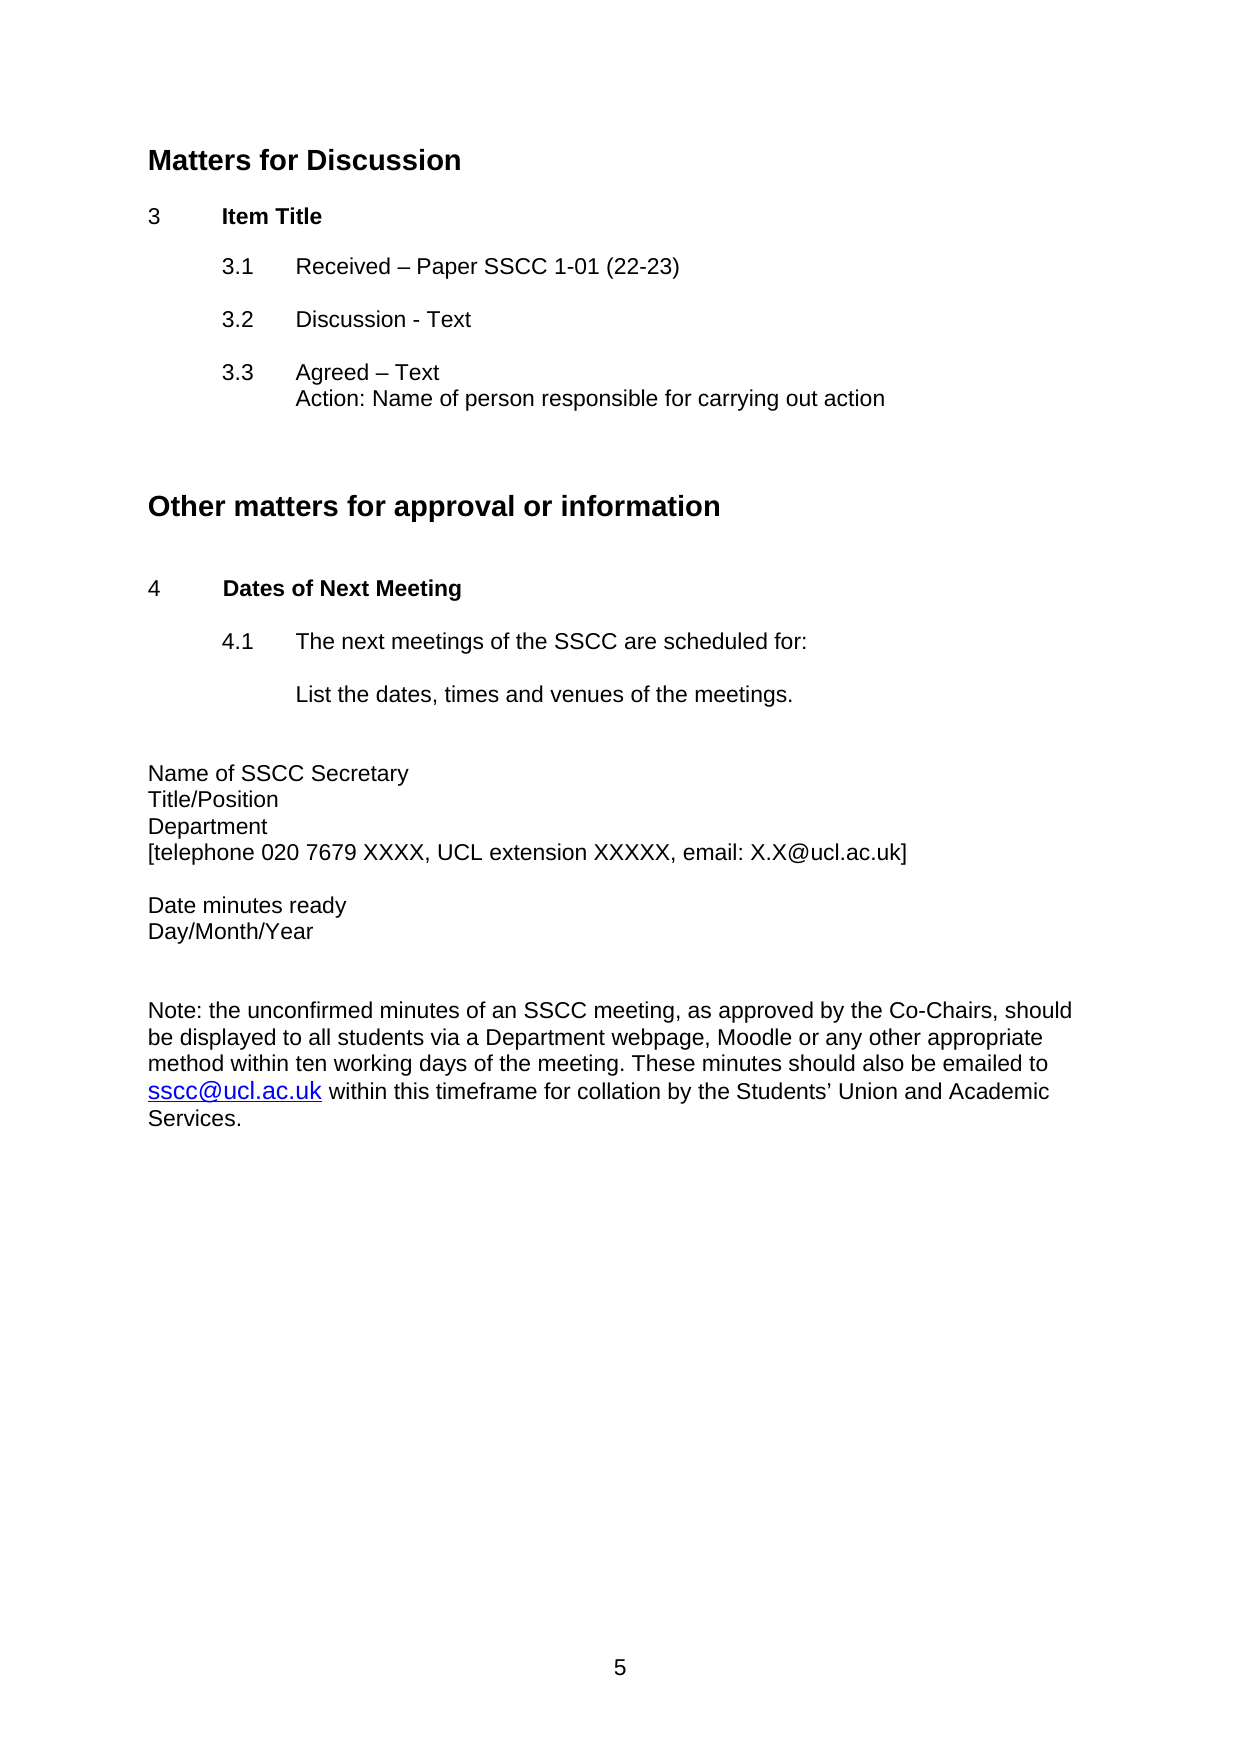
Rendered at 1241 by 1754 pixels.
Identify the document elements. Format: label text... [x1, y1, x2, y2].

subtitle Other matters for approval or information [148, 489, 1092, 523]
text 3.3 Agreed – Text [148, 359, 1092, 385]
text [telephone 020 7679 XXXX, UCL extension XXXXX, email: X.X@ucl.ac.uk] [148, 839, 1092, 865]
text Name of SSCC Secretary [148, 760, 1092, 786]
subtitle Matters for Discussion [148, 143, 1092, 177]
text 4.1 The next meetings of the SSCC are scheduled for: [148, 628, 1092, 654]
text Action: Name of person responsible for carrying out action [148, 385, 1092, 411]
text Title/Position [148, 786, 1092, 813]
text Date minutes ready [148, 892, 1092, 918]
text 3.2 Discussion - Text [148, 306, 1092, 332]
text Note: the unconfirmed minutes of an SSCC meeting, as approved by the Co-Chairs, should be displayed to all students via a Department webpage, Moodle or any other appropriate method within ten working days of the meeting. These minutes should also be emailed to sscc@ucl.ac.uk within this timeframe for collation by the Students’ Union and Academic Services. [148, 997, 1092, 1131]
text 3.1 Received – Paper SSCC 1-01 (22-23) [148, 253, 1092, 280]
text 3 Item Title [148, 203, 1092, 229]
text Day/Month/Year [148, 918, 1092, 944]
text 4 Dates of Next Meeting [148, 575, 1092, 602]
text List the dates, times and venues of the meetings. [295, 681, 1092, 707]
text Department [148, 813, 1092, 839]
